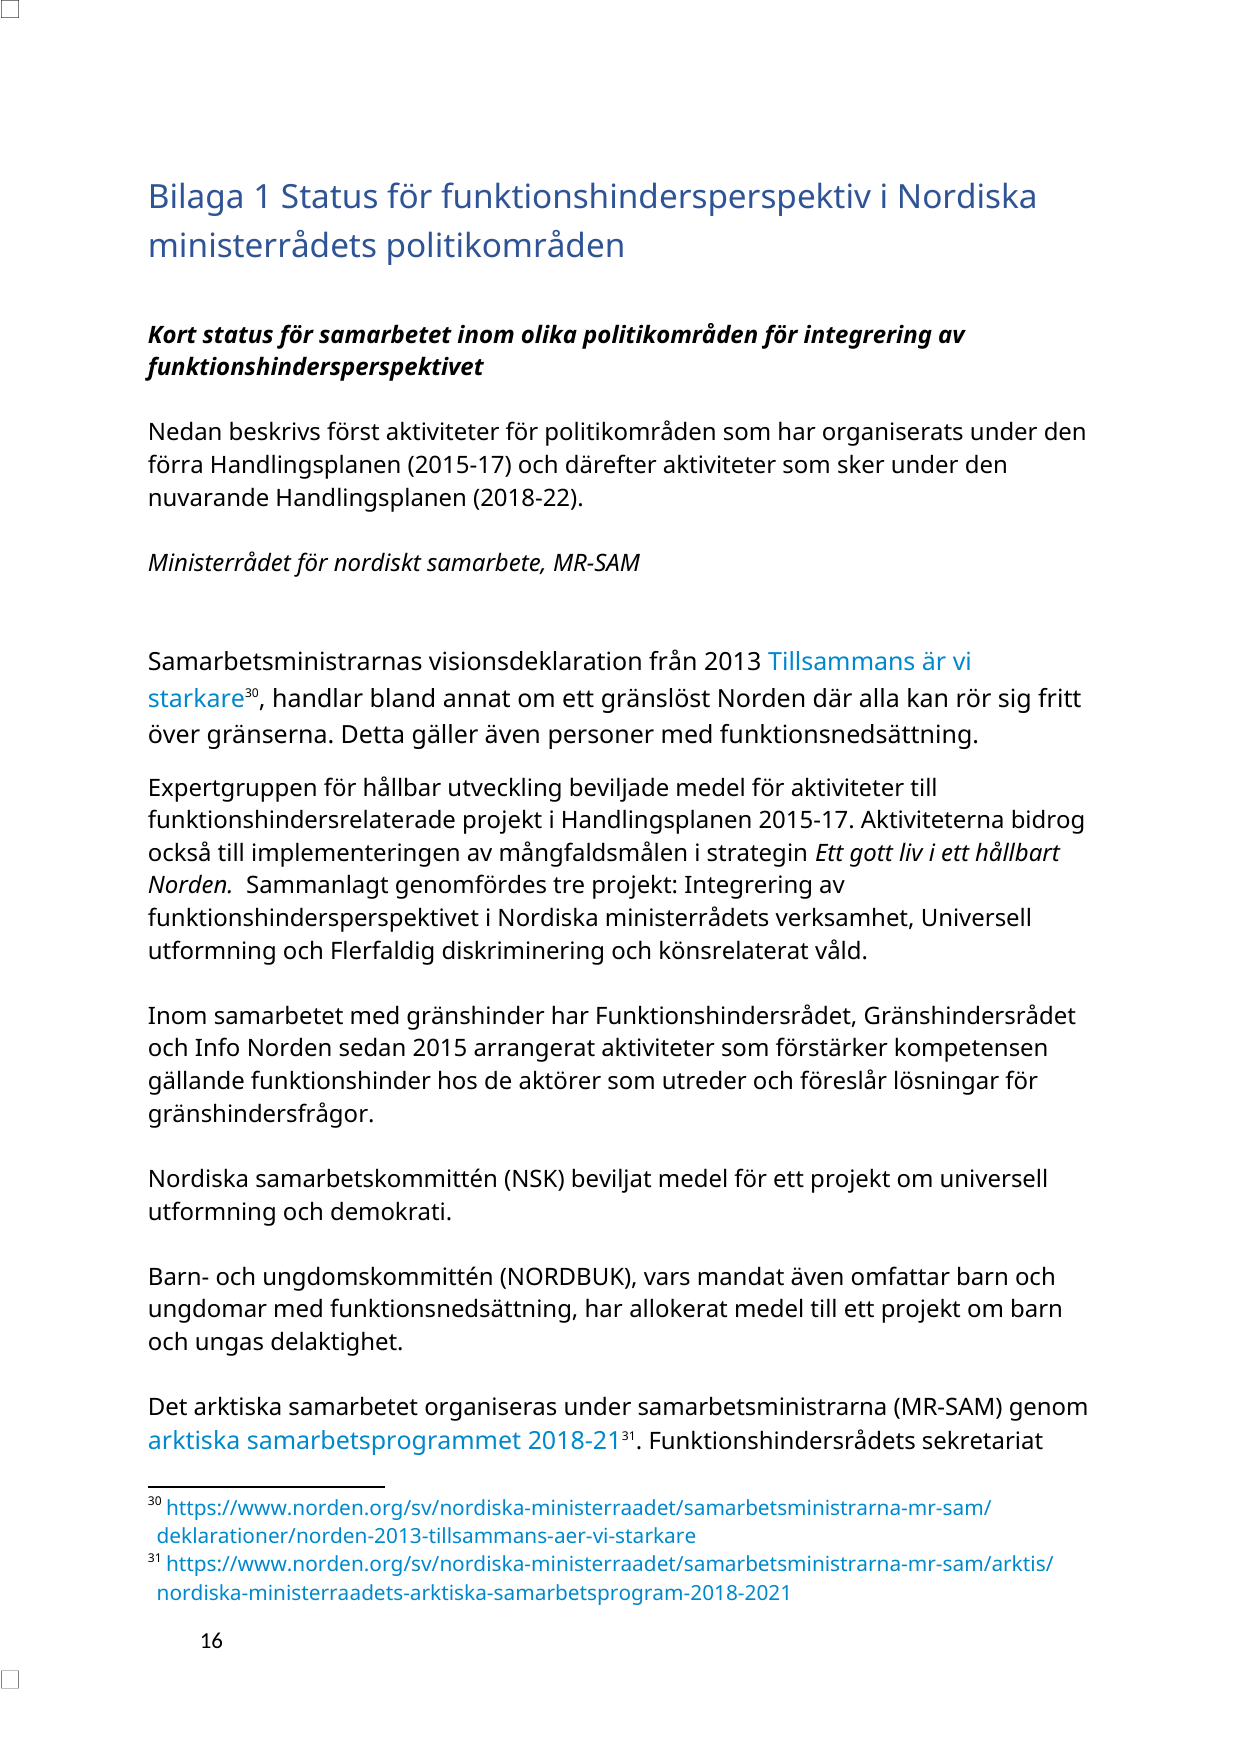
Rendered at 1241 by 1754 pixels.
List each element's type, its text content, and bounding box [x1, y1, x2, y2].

text Samarbetsministrarnas visionsdeklaration från 2013 Tillsammans är vi starkare, handlar bland annat om ett gränslöst Norden där alla kan rör sig fritt över gränserna. Detta gäller även personer med funktionsnedsättning. [148, 643, 1093, 751]
text Nordiska samarbetskommittén (NSK) beviljat medel för ett projekt om universell utformning och demokrati. [148, 1162, 1093, 1227]
text Barn- och ungdomskommittén (NORDBUK), vars mandat även omfattar barn och ungdomar med funktionsnedsättning, har allokerat medel till ett projekt om barn och ungas delaktighet. [148, 1259, 1093, 1357]
text Ministerrådet för nordiskt samarbete, MR-SAM [148, 546, 1093, 578]
subtitle Bilaga 1 Status för funktionshindersperspektiv i Nordiska ministerrådets politikområden [148, 173, 1093, 267]
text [148, 1390, 1093, 1457]
text Nedan beskrivs först aktiviteter för politikområden som har organiserats under den förra Handlingsplanen (2015-17) och därefter aktiviteter som sker under den nuvarande Handlingsplanen (2018-22). [148, 415, 1093, 513]
text Inom samarbetet med gränshinder har Funktionshindersrådet, Gränshindersrådet och Info Norden sedan 2015 arrangerat aktiviteter som förstärker kompetensen gällande funktionshinder hos de aktörer som utreder och föreslår lösningar för gränshindersfrågor. [148, 999, 1093, 1129]
text Kort status för samarbetet inom olika politikområden för integrering av funktionshindersperspektivet [148, 317, 1093, 383]
text Expertgruppen för hållbar utveckling beviljade medel för aktiviteter till funktionshindersrelaterade projekt i Handlingsplanen 2015-17. Aktiviteterna bidrog också till implementeringen av mångfaldsmålen i strategin Ett gott liv i ett hållbart Norden. Sammanlagt genomfördes tre projekt: Integrering av funktionshindersperspektivet i Nordiska ministerrådets verksamhet, Universell utformning och Flerfaldig diskriminering och könsrelaterat våld. [148, 770, 1093, 966]
picture [0, 0, 1241, 1689]
